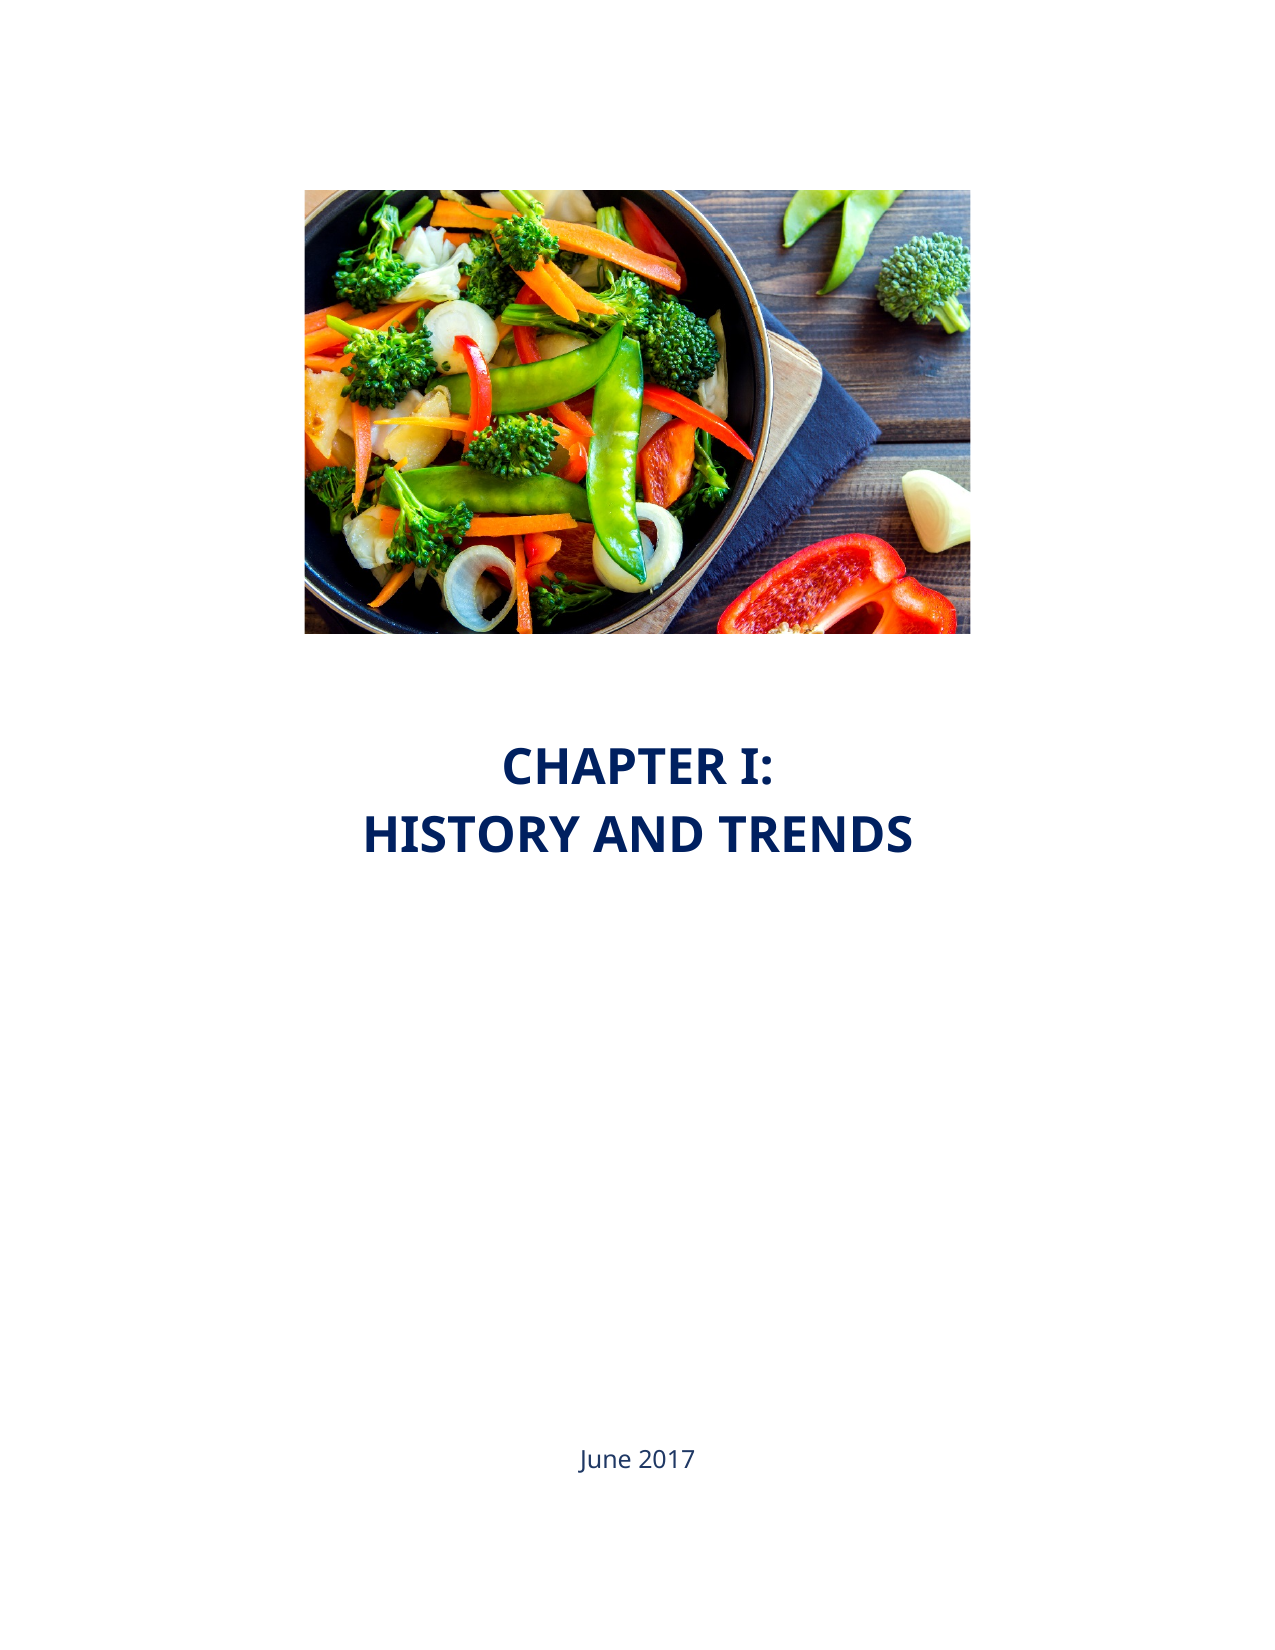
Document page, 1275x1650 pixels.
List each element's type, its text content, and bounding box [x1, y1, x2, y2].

picture [304, 190, 971, 634]
text HISTORY AND TRENDS [75, 799, 1200, 867]
text CHAPTER I: [75, 731, 1200, 799]
text June 2017 [75, 1442, 1200, 1476]
